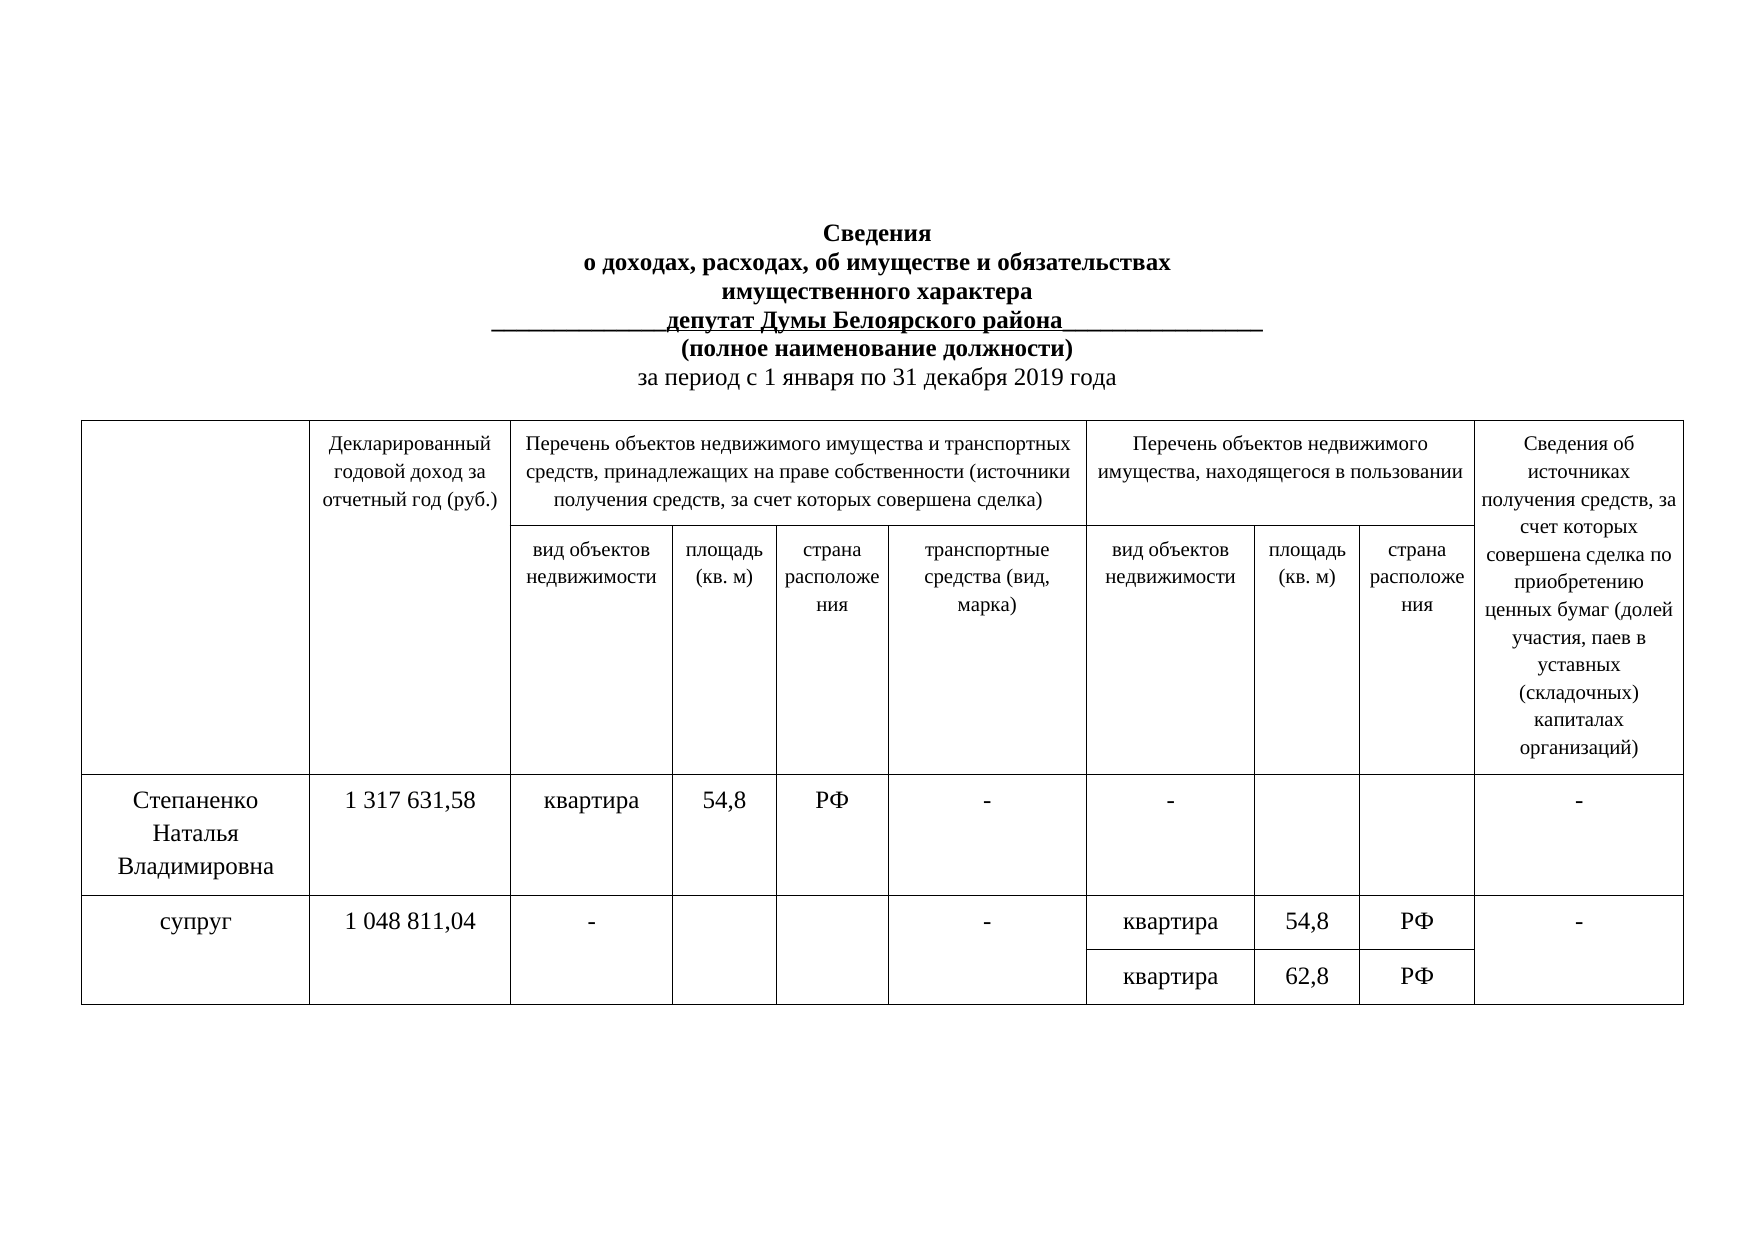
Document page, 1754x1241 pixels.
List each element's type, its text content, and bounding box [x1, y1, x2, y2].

table_cell 1 048 811,04 [310, 896, 510, 1004]
text за период с 1 января по 31 декабря 2019 года [118, 362, 1636, 391]
table_cell [1255, 775, 1359, 894]
table_header Перечень объектов недвижимого имущества, находящегося в пользовании [1087, 421, 1474, 525]
table_cell - [889, 896, 1086, 1004]
table_cell - [1087, 775, 1254, 894]
table_cell квартира [511, 775, 672, 894]
table_cell 54,8 [673, 775, 776, 894]
table_cell - [1475, 896, 1683, 1004]
table_header Перечень объектов недвижимого имущества и транспортных средств, принадлежащих на праве собственности (источники получения средств, за счет которых совершена сделка) [511, 421, 1086, 525]
table_cell супруг [82, 896, 309, 1004]
table_header Сведения об источниках получения средств, за счет которых совершена сделка по приобретению ценных бумаг (долей участия, паев в уставных (складочных) капиталах организаций) [1475, 421, 1683, 773]
table_cell Степаненко Наталья Владимировна [82, 775, 309, 894]
table_cell [1360, 775, 1474, 894]
table_cell вид объектов недвижимости [511, 526, 672, 773]
table_cell страна расположения [777, 526, 888, 773]
table_cell квартира [1087, 950, 1254, 1004]
table_cell 1 317 631,58 [310, 775, 510, 894]
table_cell вид объектов недвижимости [1087, 526, 1254, 773]
table_cell [673, 896, 776, 1004]
title ______________депутат Думы Белоярского района________________ [118, 305, 1636, 333]
table_cell 54,8 [1255, 896, 1359, 949]
table_cell - [511, 896, 672, 1004]
table_cell РФ [777, 775, 888, 894]
table_cell - [889, 775, 1086, 894]
title имущественного характера [118, 276, 1636, 305]
title Сведения [118, 218, 1636, 247]
table_header Декларированный годовой доход за отчетный год (руб.) [310, 421, 510, 773]
table_cell - [1475, 775, 1683, 894]
title (полное наименование должности) [118, 333, 1636, 362]
table_cell транспортные средства (вид, марка) [889, 526, 1086, 773]
table_header [82, 421, 309, 773]
table_cell 62,8 [1255, 950, 1359, 1004]
table_cell страна расположения [1360, 526, 1474, 773]
table_cell [777, 896, 888, 1004]
table_cell площадь (кв. м) [1255, 526, 1359, 773]
table_cell квартира [1087, 896, 1254, 949]
table_cell площадь (кв. м) [673, 526, 776, 773]
table_cell РФ [1360, 950, 1474, 1004]
table_cell РФ [1360, 896, 1474, 949]
title о доходах, расходах, об имуществе и обязательствах [118, 247, 1636, 276]
